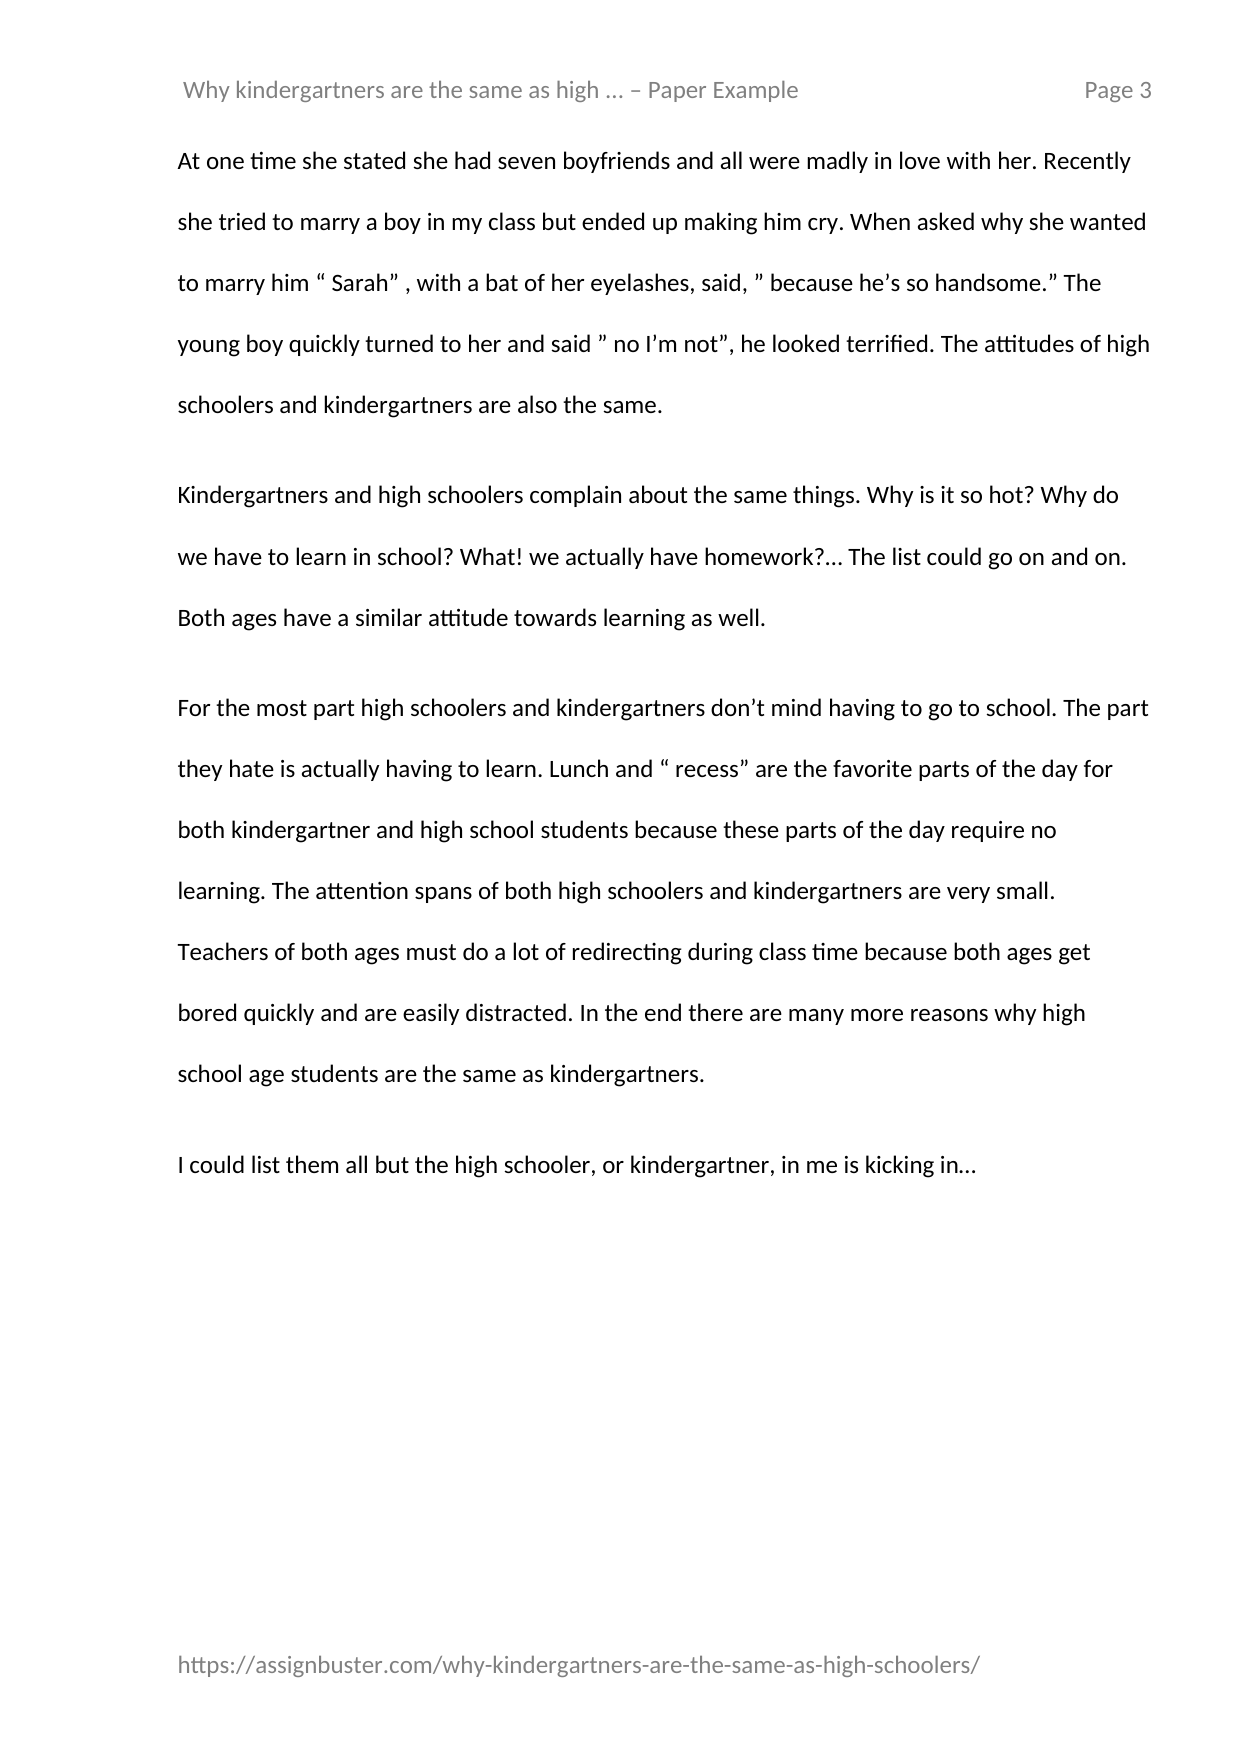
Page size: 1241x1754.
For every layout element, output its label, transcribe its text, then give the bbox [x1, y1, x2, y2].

text At one time she stated she had seven boyfriends and all were madly in love with her. Recently she tried to marry a boy in my class but ended up making him cry. When asked why she wanted to marry him “ Sarah” , with a bat of her eyelashes, said, ” because he’s so handsome.” The young boy quickly turned to her and said ” no I’m not”, he looked terrified. The attitudes of high schoolers and kindergartners are also the same. [177, 145, 1152, 420]
text Kindergartners and high schoolers complain about the same things. Why is it so hot? Why do we have to learn in school? What! we actually have homework?… The list could go on and on. Both ages have a similar attitude towards learning as well. [177, 480, 1152, 632]
text For the most part high schoolers and kindergartners don’t mind having to go to school. The part they hate is actually having to learn. Lunch and “ recess” are the favorite parts of the day for both kindergartner and high school students because these parts of the day require no learning. The attention spans of both high schoolers and kindergartners are very small. Teachers of both ages must do a lot of redirecting during class time because both ages get bored quickly and are easily distracted. In the end there are many more reasons why high school age students are the same as kindergartners. [177, 692, 1152, 1089]
text I could list them all but the high schooler, or kindergartner, in me is kicking in… [177, 1149, 1152, 1179]
